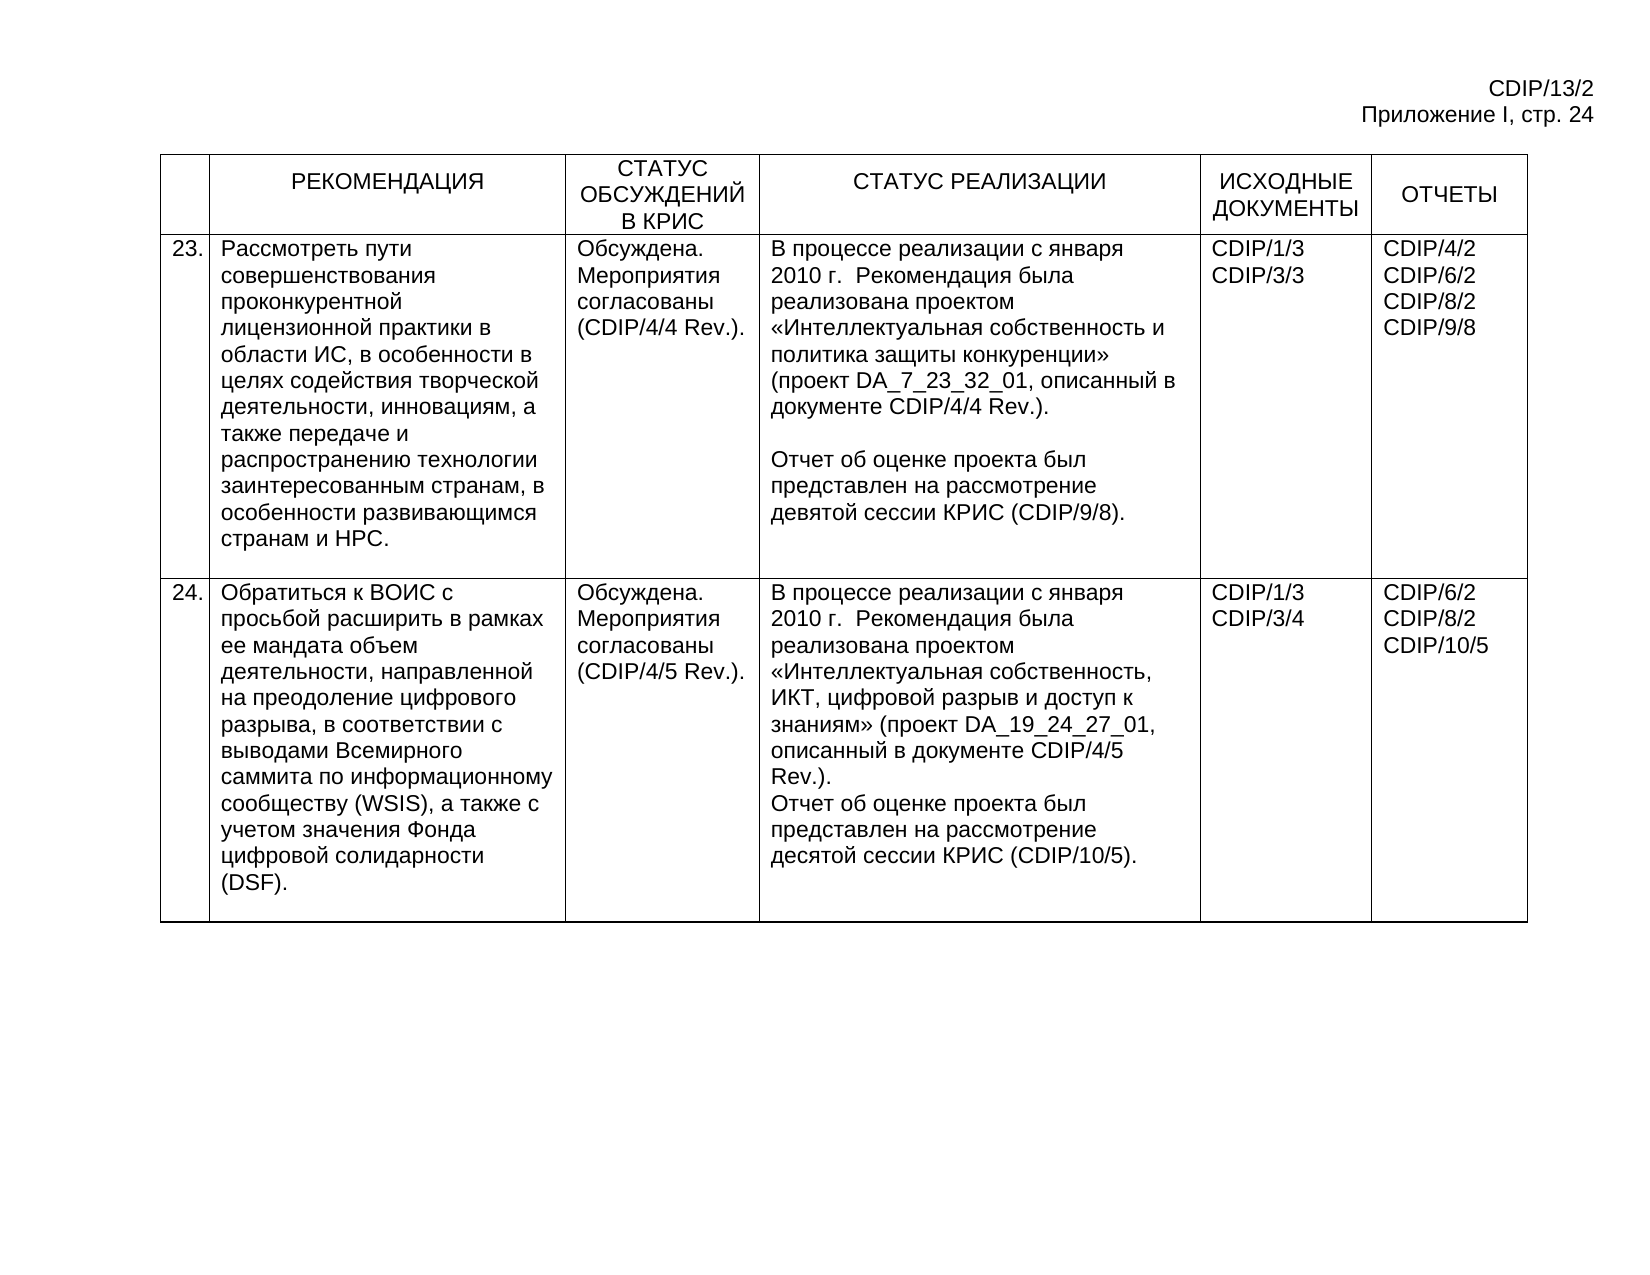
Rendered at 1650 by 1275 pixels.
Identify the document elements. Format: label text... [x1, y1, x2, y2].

table_cell В процессе реализации с января 2010 г. Рекомендация была реализована проектом «Интеллектуальная собственность, ИКТ, цифровой разрыв и доступ к знаниям» (проект DA_19_24_27_01, описанный в документе CDIP/4/5 Rev.). Отчет об оценке проекта был представлен на рассмотрение десятой сессии КРИС (CDIP/10/5). [760, 579, 1200, 921]
table_header ИСХОДНЫЕ ДОКУМЕНТЫ [1201, 155, 1371, 234]
table_cell Обсуждена. Мероприятия согласованы (CDIP/4/5 Rev.). [566, 579, 759, 921]
table_cell CDIP/4/2 CDIP/6/2 CDIP/8/2 CDIP/9/8 [1372, 235, 1527, 578]
table_cell Обратиться к ВОИС с просьбой расширить в рамках ее мандата объем деятельности, направленной на преодоление цифрового разрыва, в соответствии с выводами Всемирного саммита по информационному сообществу (WSIS), а также с учетом значения Фонда цифровой солидарности (DSF). [210, 579, 565, 921]
table_header СТАТУС ОБСУЖДЕНИЙ В КРИС [566, 155, 759, 234]
table_cell [161, 579, 209, 921]
table_cell В процессе реализации с января 2010 г. Рекомендация была реализована проектом «Интеллектуальная собственность и политика защиты конкуренции» (проект DA_7_23_32_01, описанный в документе CDIP/4/4 Rev.). Отчет об оценке проекта был представлен на рассмотрение девятой сессии КРИС (CDIP/9/8). [760, 235, 1200, 578]
table_cell Рассмотреть пути совершенствования проконкурентной лицензионной практики в области ИС, в особенности в целях содействия творческой деятельности, инновациям, а также передаче и распространению технологии заинтересованным странам, в особенности развивающимся странам и НРС. [210, 235, 565, 578]
table_header ОТЧЕТЫ [1372, 155, 1527, 234]
table_header СТАТУС РЕАЛИЗАЦИИ [760, 155, 1200, 234]
table_header [161, 155, 209, 234]
table_header РЕКОМЕНДАЦИЯ [210, 155, 565, 234]
table_cell Обсуждена. Мероприятия согласованы (CDIP/4/4 Rev.). [566, 235, 759, 578]
table_cell CDIP/1/3 CDIP/3/4 [1201, 579, 1371, 921]
table_cell CDIP/6/2 CDIP/8/2 CDIP/10/5 [1372, 579, 1527, 921]
table_cell CDIP/1/3 CDIP/3/3 [1201, 235, 1371, 578]
table_cell [161, 235, 209, 578]
